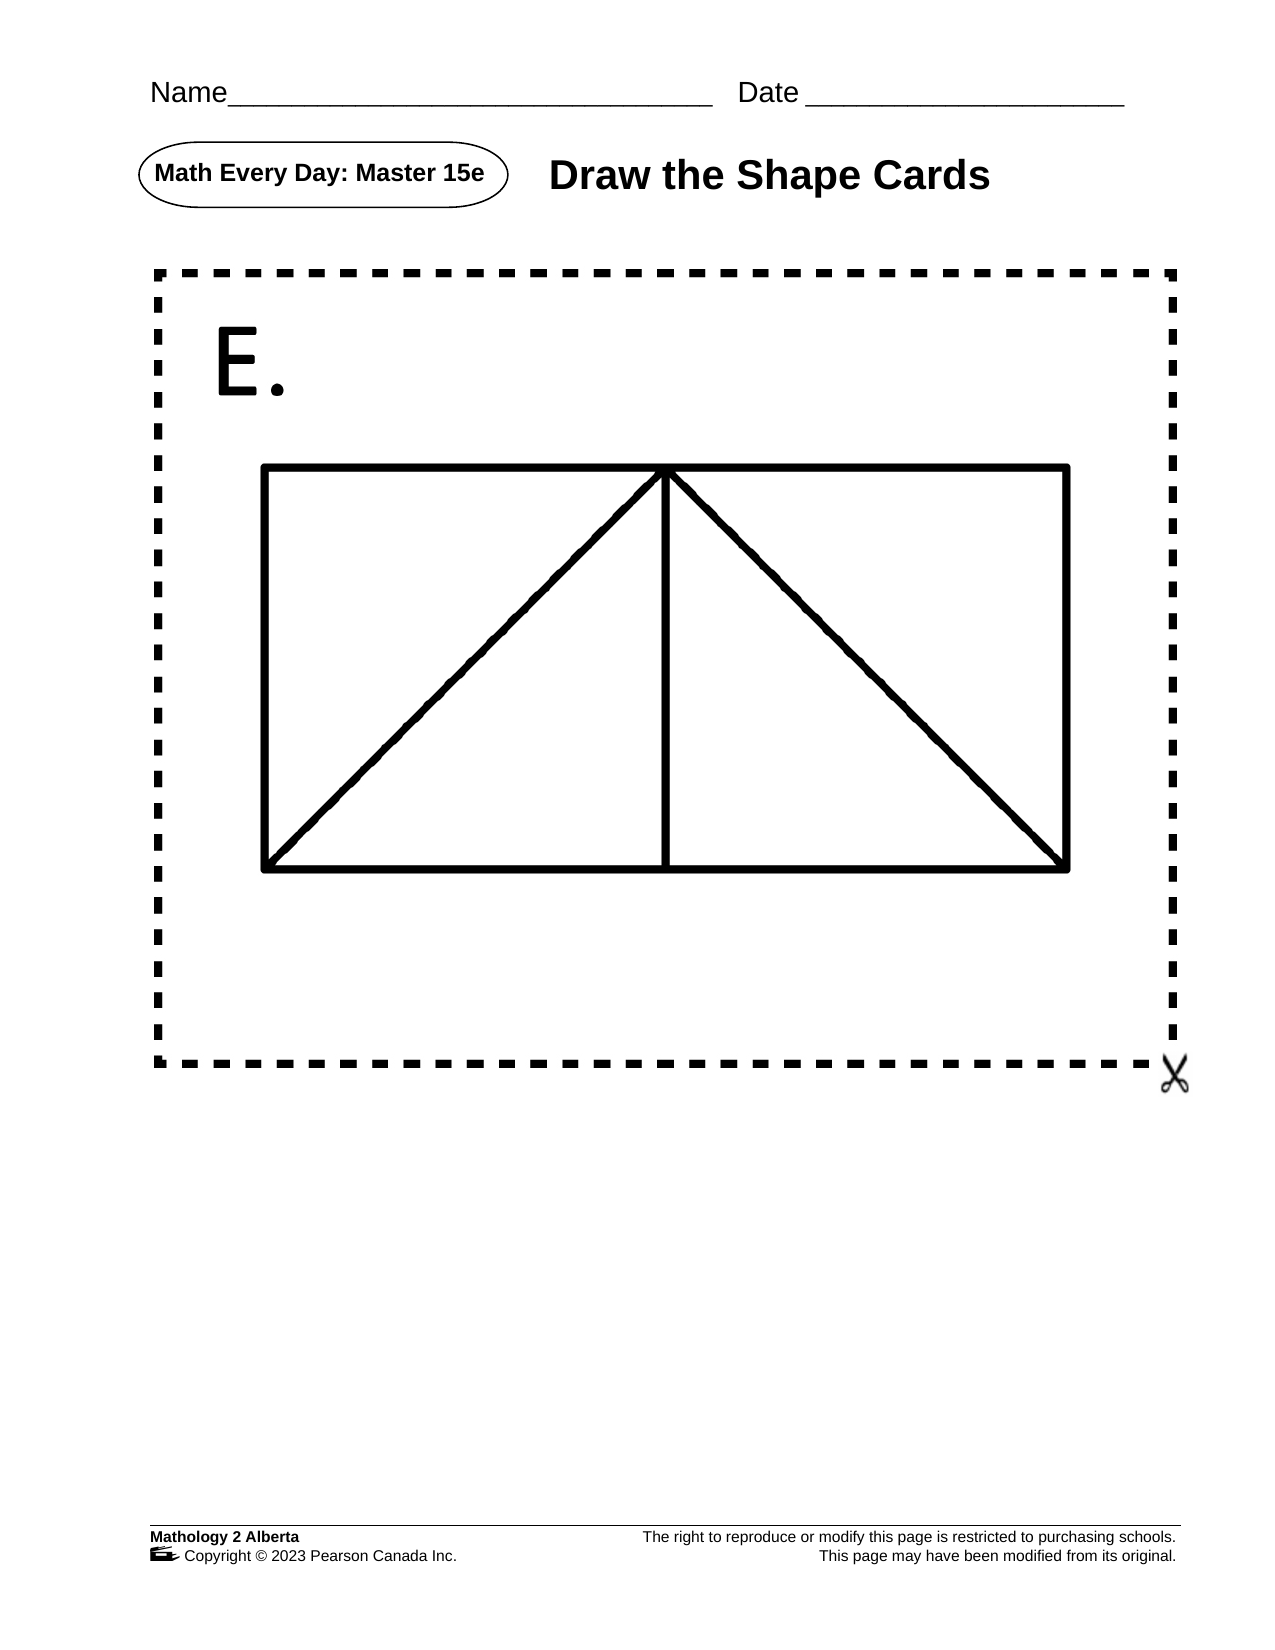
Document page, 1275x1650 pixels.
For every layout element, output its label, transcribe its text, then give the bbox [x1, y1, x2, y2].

picture [150, 266, 1180, 1071]
picture [150, 1546, 180, 1561]
text Draw the Shape Cards [491, 150, 1181, 198]
picture [1159, 1052, 1192, 1096]
